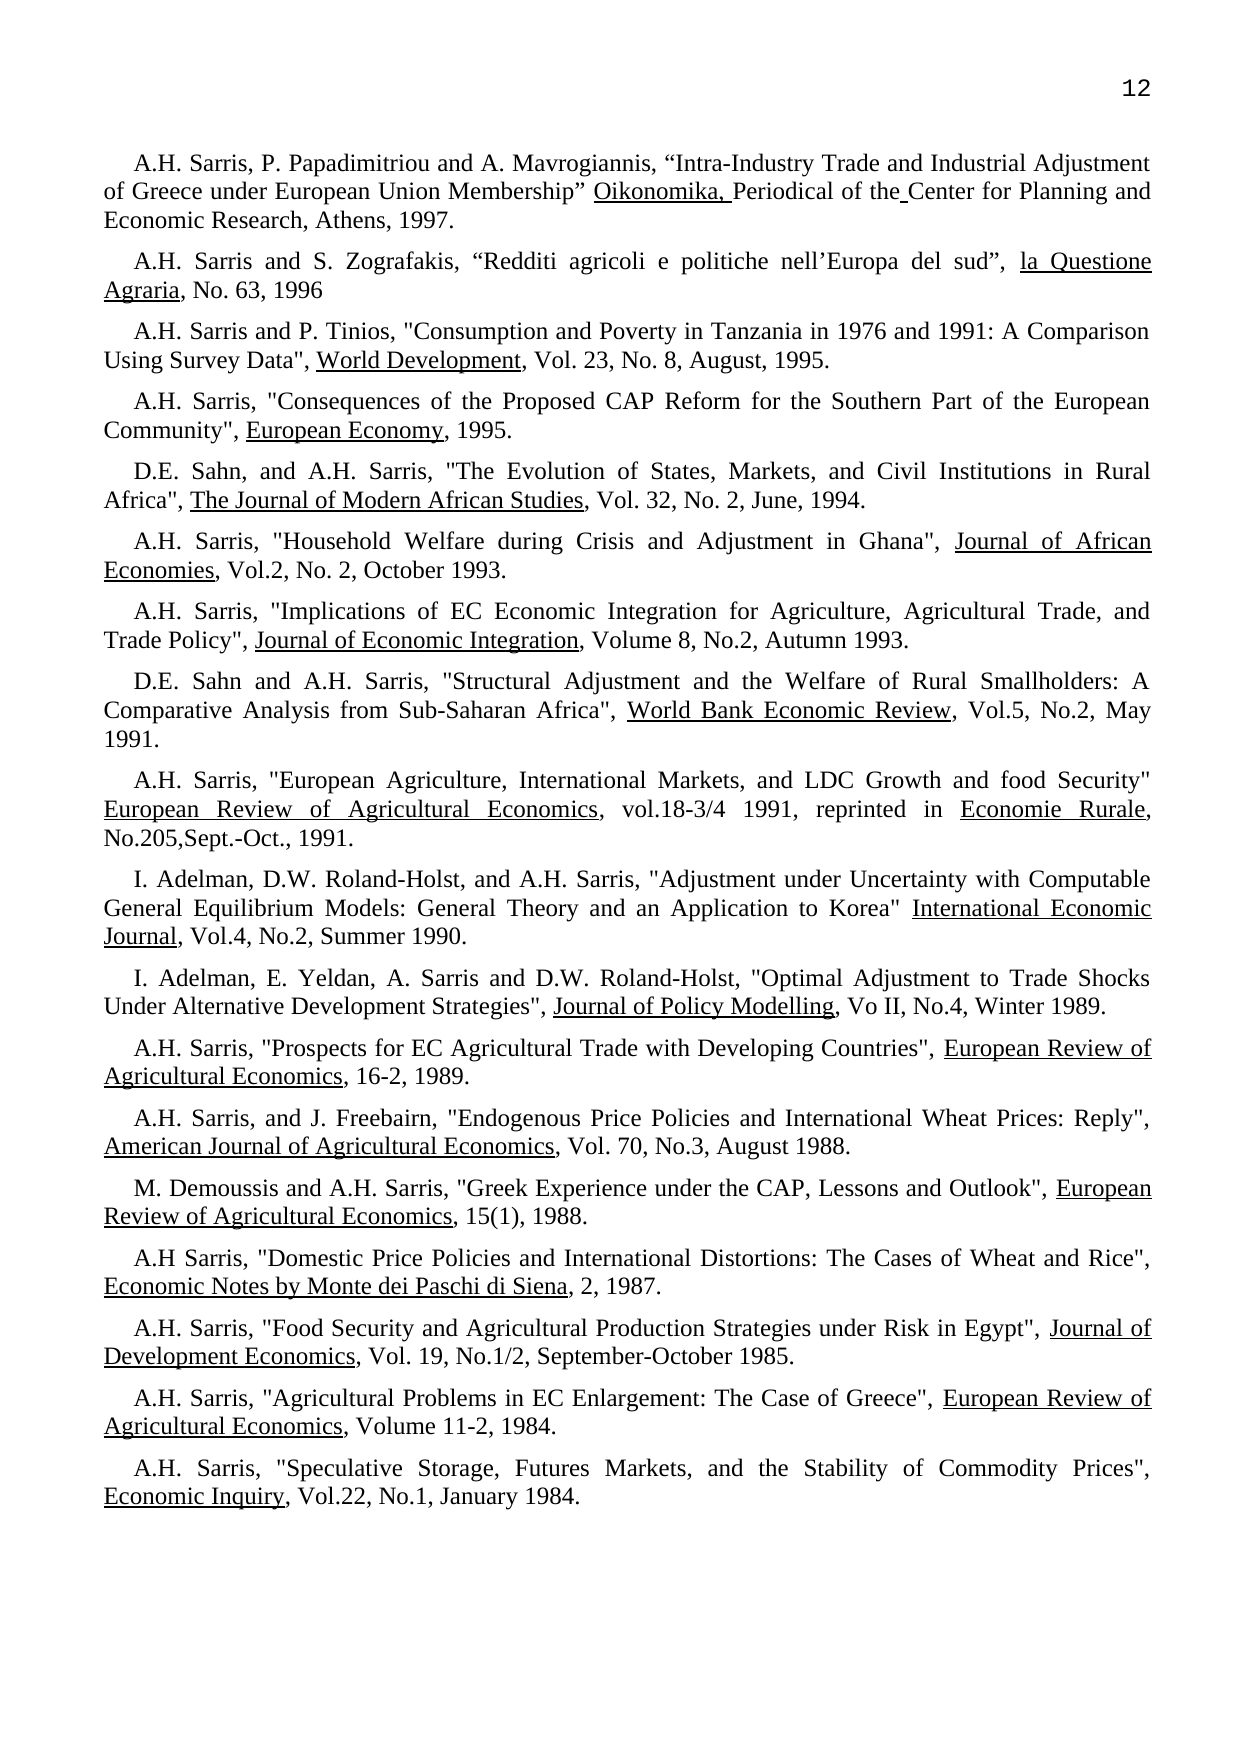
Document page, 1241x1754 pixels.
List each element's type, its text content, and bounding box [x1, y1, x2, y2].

text A.H. Sarris, "Household Welfare during Crisis and Adjustment in Ghana", Journal of African Economies, Vol.2, No. 2, October 1993. [103, 526, 1152, 584]
text A.H. Sarris and S. Zografakis, “Redditi agricoli e politiche nell’Europa del sud”, la Questione Agraria, No. 63, 1996 [103, 246, 1152, 304]
text M. Demoussis and A.H. Sarris, "Greek Experience under the CAP, Lessons and Outlook", European Review of Agricultural Economics, 15(1), 1988. [103, 1173, 1152, 1230]
text A.H. Sarris, "Agricultural Problems in EC Enlargement: The Case of Greece", European Review of Agricultural Economics, Volume 11-2, 1984. [103, 1383, 1152, 1440]
text A.H. Sarris, "Implications of EC Economic Integration for Agriculture, Agricultural Trade, and Trade Policy", Journal of Economic Integration, Volume 8, No.2, Autumn 1993. [103, 596, 1152, 654]
text A.H. Sarris, and J. Freebairn, "Endogenous Price Policies and International Wheat Prices: Reply", American Journal of Agricultural Economics, Vol. 70, No.3, August 1988. [103, 1103, 1152, 1160]
text I. Adelman, E. Yeldan, A. Sarris and D.W. Roland-Holst, "Optimal Adjustment to Trade Shocks Under Alternative Development Strategies", Journal of Policy Modelling, Vo II, No.4, Winter 1989. [103, 963, 1152, 1020]
text D.E. Sahn and A.H. Sarris, "Structural Adjustment and the Welfare of Rural Smallholders: A Comparative Analysis from Sub-Saharan Africa", World Bank Economic Review, Vol.5, No.2, May 1991. [103, 666, 1152, 753]
text A.H. Sarris, "Consequences of the Proposed CAP Reform for the Southern Part of the European Community", European Economy, 1995. [103, 386, 1152, 444]
text A.H. Sarris, P. Papadimitriou and A. Mavrogiannis, “Intra-Industry Trade and Industrial Adjustment of Greece under European Union Membership” Oikonomika, Periodical of the Center for Planning and Economic Research, Athens, 1997. [103, 148, 1152, 234]
text A.H. Sarris, "Prospects for EC Agricultural Trade with Developing Countries", European Review of Agricultural Economics, 16-2, 1989. [103, 1033, 1152, 1090]
text A.H. Sarris, "European Agriculture, International Markets, and LDC Growth and food Security" European Review of Agricultural Economics, vol.18-3/4 1991, reprinted in Economie Rurale, No.205,Sept.-Oct., 1991. [103, 765, 1152, 851]
text A.H. Sarris, "Speculative Storage, Futures Markets, and the Stability of Commodity Prices", Economic Inquiry, Vol.22, No.1, January 1984. [103, 1453, 1152, 1510]
text A.H. Sarris, "Food Security and Agricultural Production Strategies under Risk in Egypt", Journal of Development Economics, Vol. 19, No.1/2, September-October 1985. [103, 1313, 1152, 1370]
text D.E. Sahn, and A.H. Sarris, "The Evolution of States, Markets, and Civil Institutions in Rural Africa", The Journal of Modern African Studies, Vol. 32, No. 2, June, 1994. [103, 456, 1152, 514]
text A.H Sarris, "Domestic Price Policies and International Distortions: The Cases of Wheat and Rice", Economic Notes by Monte dei Paschi di Siena, 2, 1987. [103, 1243, 1152, 1300]
text A.H. Sarris and P. Tinios, "Consumption and Poverty in Tanzania in 1976 and 1991: A Comparison Using Survey Data", World Development, Vol. 23, No. 8, August, 1995. [103, 316, 1152, 374]
text I. Adelman, D.W. Roland-Holst, and A.H. Sarris, "Adjustment under Uncertainty with Computable General Equilibrium Models: General Theory and an Application to Korea" International Economic Journal, Vol.4, No.2, Summer 1990. [103, 864, 1152, 950]
